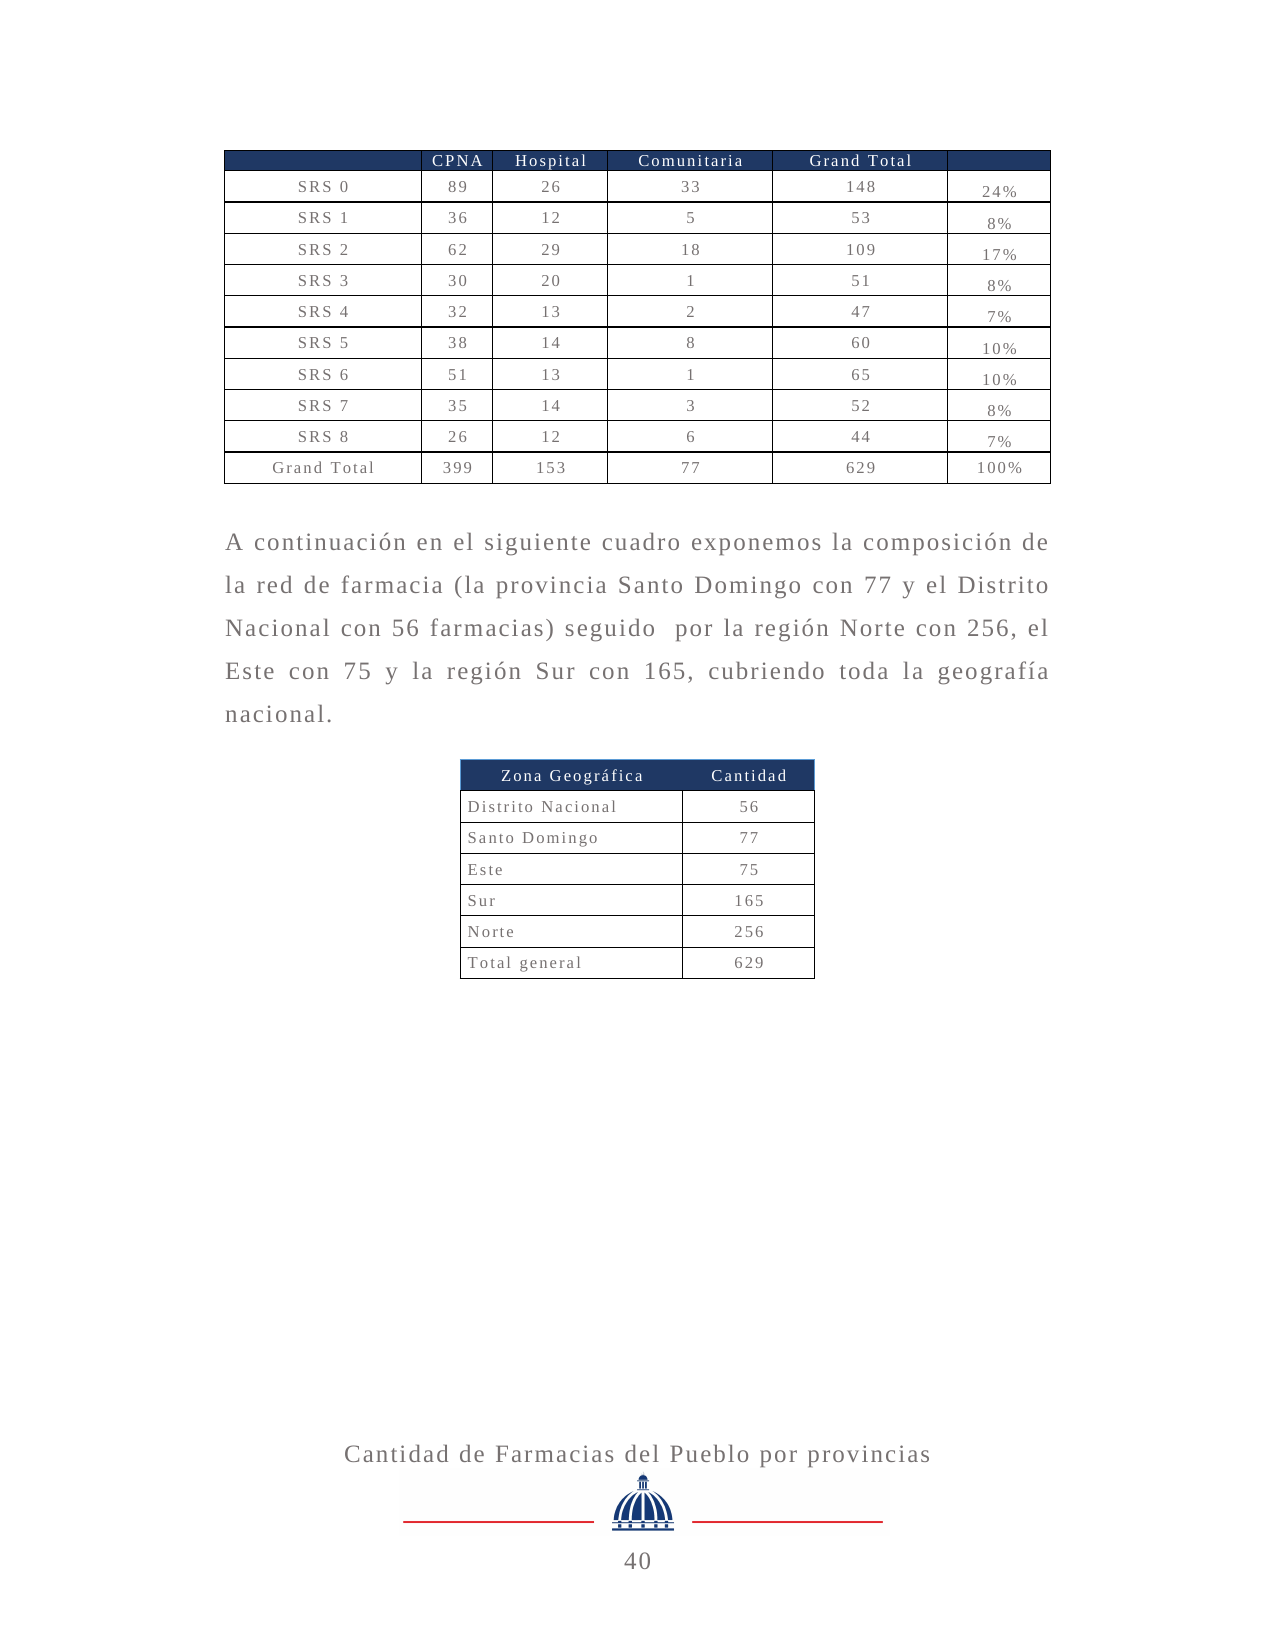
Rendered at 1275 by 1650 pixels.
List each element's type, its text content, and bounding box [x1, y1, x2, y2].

table_cell 8% [948, 265, 1050, 295]
table_header Región de Salud [225, 151, 421, 170]
table_cell 7% [948, 296, 1050, 326]
table_cell SRS 5 [225, 328, 421, 358]
table_cell 65 [773, 359, 947, 389]
table_header % [948, 151, 1050, 170]
table_cell Distrito Nacional [461, 791, 682, 822]
table_cell Santo Domingo [461, 823, 682, 853]
table_cell 100% [948, 453, 1050, 483]
table_cell Total general [461, 948, 682, 978]
table_header Grand Total [773, 151, 947, 170]
table_cell 51 [422, 359, 492, 389]
table_cell 8% [948, 203, 1050, 233]
table_cell 26 [493, 171, 607, 201]
text Cantidad de Farmacias del Pueblo por provincias [225, 1439, 1050, 1468]
table_header Cantidad [683, 760, 814, 790]
table_cell 24% [948, 171, 1050, 201]
table_cell 32 [422, 296, 492, 326]
table_header CPNA [422, 151, 492, 170]
table_cell Grand Total [225, 453, 421, 483]
table_cell SRS 1 [225, 203, 421, 233]
table_cell Sur [461, 885, 682, 915]
table_cell SRS 2 [225, 234, 421, 264]
table_cell Este [461, 854, 682, 884]
table_header Hospital [493, 151, 607, 170]
table_cell 13 [493, 359, 607, 389]
text A continuación en el siguiente cuadro exponemos la composición de la red de farmacia (la provincia Santo Domingo con 77 y el Distrito Nacional con 56 farmacias) seguido por la región Norte con 256, el Este con 75 y la región Sur con 165, cubriendo toda la geografía nacional. [225, 527, 1050, 728]
table_cell 3 [608, 390, 772, 420]
table_cell 109 [773, 234, 947, 264]
table_cell 20 [493, 265, 607, 295]
table_cell SRS 4 [225, 296, 421, 326]
table_cell 33 [608, 171, 772, 201]
table_cell SRS 8 [225, 421, 421, 451]
table_cell 6 [608, 421, 772, 451]
table_cell 12 [493, 203, 607, 233]
table_cell 256 [683, 916, 814, 947]
table_cell 2 [608, 296, 772, 326]
table_cell 36 [422, 203, 492, 233]
table_cell 89 [422, 171, 492, 201]
table_cell 165 [683, 885, 814, 915]
table_cell 10% [948, 328, 1050, 358]
table_cell 56 [683, 791, 814, 822]
table_cell 53 [773, 203, 947, 233]
table_cell 30 [422, 265, 492, 295]
table_cell 52 [773, 390, 947, 420]
table_cell 35 [422, 390, 492, 420]
table_cell 148 [773, 171, 947, 201]
picture [399, 1468, 891, 1536]
table_cell 14 [493, 328, 607, 358]
table_cell 5 [608, 203, 772, 233]
table_cell SRS 3 [225, 265, 421, 295]
table_cell 29 [493, 234, 607, 264]
table_cell 18 [608, 234, 772, 264]
table_cell SRS 0 [225, 171, 421, 201]
table_cell 14 [493, 390, 607, 420]
table_cell 62 [422, 234, 492, 264]
table_cell 51 [773, 265, 947, 295]
table_cell 1 [608, 265, 772, 295]
table_cell 77 [608, 453, 772, 483]
table_cell 60 [773, 328, 947, 358]
table_cell 629 [773, 453, 947, 483]
table_cell SRS 6 [225, 359, 421, 389]
table_cell SRS 7 [225, 390, 421, 420]
table_cell 7% [948, 421, 1050, 451]
table_cell 38 [422, 328, 492, 358]
table_cell 12 [493, 421, 607, 451]
table_cell 1 [608, 359, 772, 389]
table_cell 153 [493, 453, 607, 483]
table_cell 75 [683, 854, 814, 884]
table_header Zona Geográfica [461, 760, 683, 790]
table_cell 13 [493, 296, 607, 326]
table_cell 47 [773, 296, 947, 326]
table_header Comunitaria [608, 151, 772, 170]
table_cell 77 [683, 823, 814, 853]
table_cell 8% [948, 390, 1050, 420]
table_cell 10% [948, 359, 1050, 389]
table_cell 629 [683, 948, 814, 978]
table_cell 399 [422, 453, 492, 483]
table_cell 26 [422, 421, 492, 451]
table_cell Norte [461, 916, 682, 947]
table_cell 44 [773, 421, 947, 451]
table_cell 8 [608, 328, 772, 358]
table_cell 17% [948, 234, 1050, 264]
